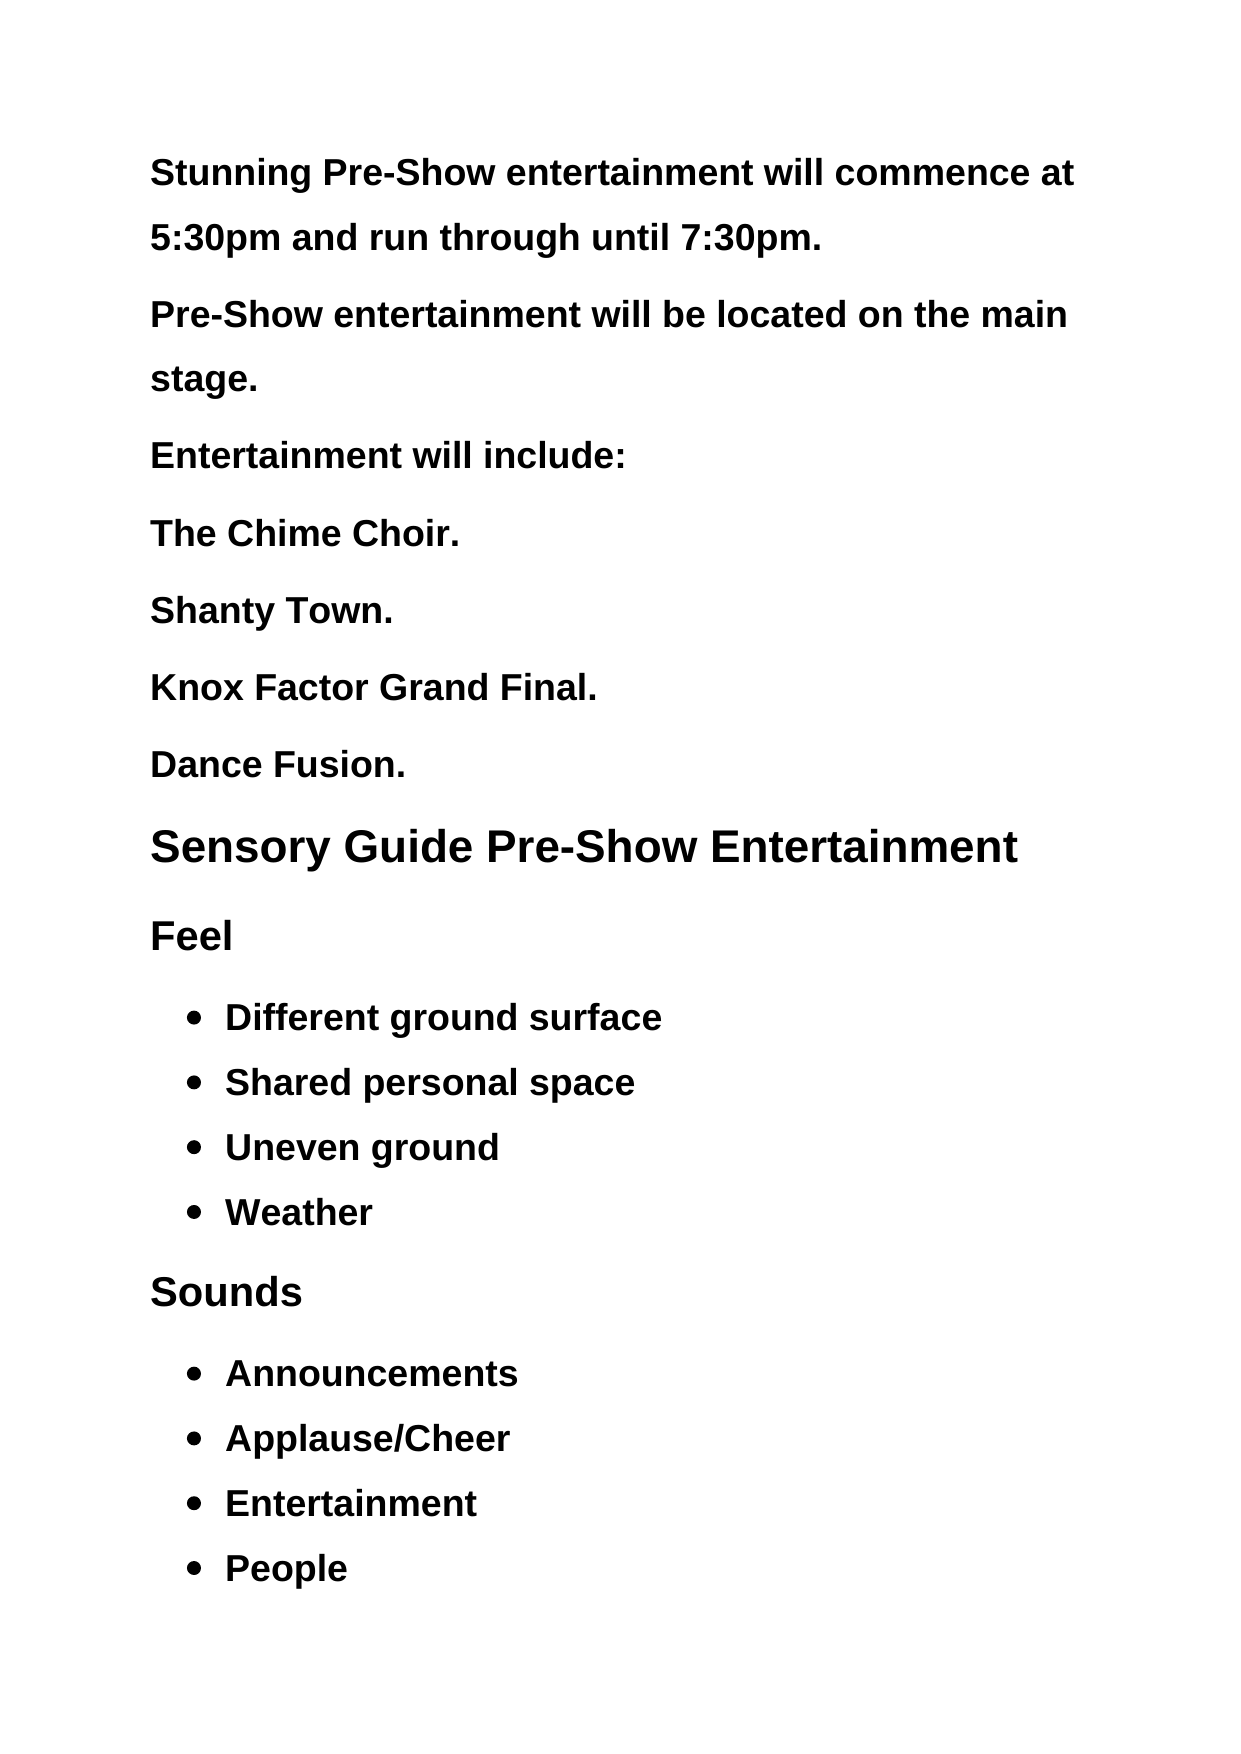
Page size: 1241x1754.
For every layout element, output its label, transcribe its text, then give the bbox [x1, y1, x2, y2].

subtitle Feel [150, 911, 1090, 959]
text Knox Factor Grand Final. [150, 665, 1090, 708]
list Uneven ground [187, 1125, 1090, 1168]
text The Chime Choir. [150, 511, 1090, 554]
text Shanty Town. [150, 588, 1090, 631]
subtitle Sensory Guide Pre-Show Entertainment [150, 820, 1090, 872]
list Announcements [187, 1352, 1090, 1395]
list Entertainment [187, 1481, 1090, 1524]
subtitle Sounds [150, 1267, 1090, 1315]
list Shared personal space [187, 1060, 1090, 1104]
text Stunning Pre-Show entertainment will commence at 5:30pm and run through until 7:30pm. [150, 150, 1090, 258]
text Entertainment will include: [150, 434, 1090, 477]
list Applause/Cheer [187, 1416, 1090, 1460]
list People [187, 1546, 1090, 1589]
text Dance Fusion. [150, 742, 1090, 786]
list Different ground surface [187, 996, 1090, 1039]
list Weather [187, 1190, 1090, 1233]
text Pre-Show entertainment will be located on the main stage. [150, 292, 1090, 400]
